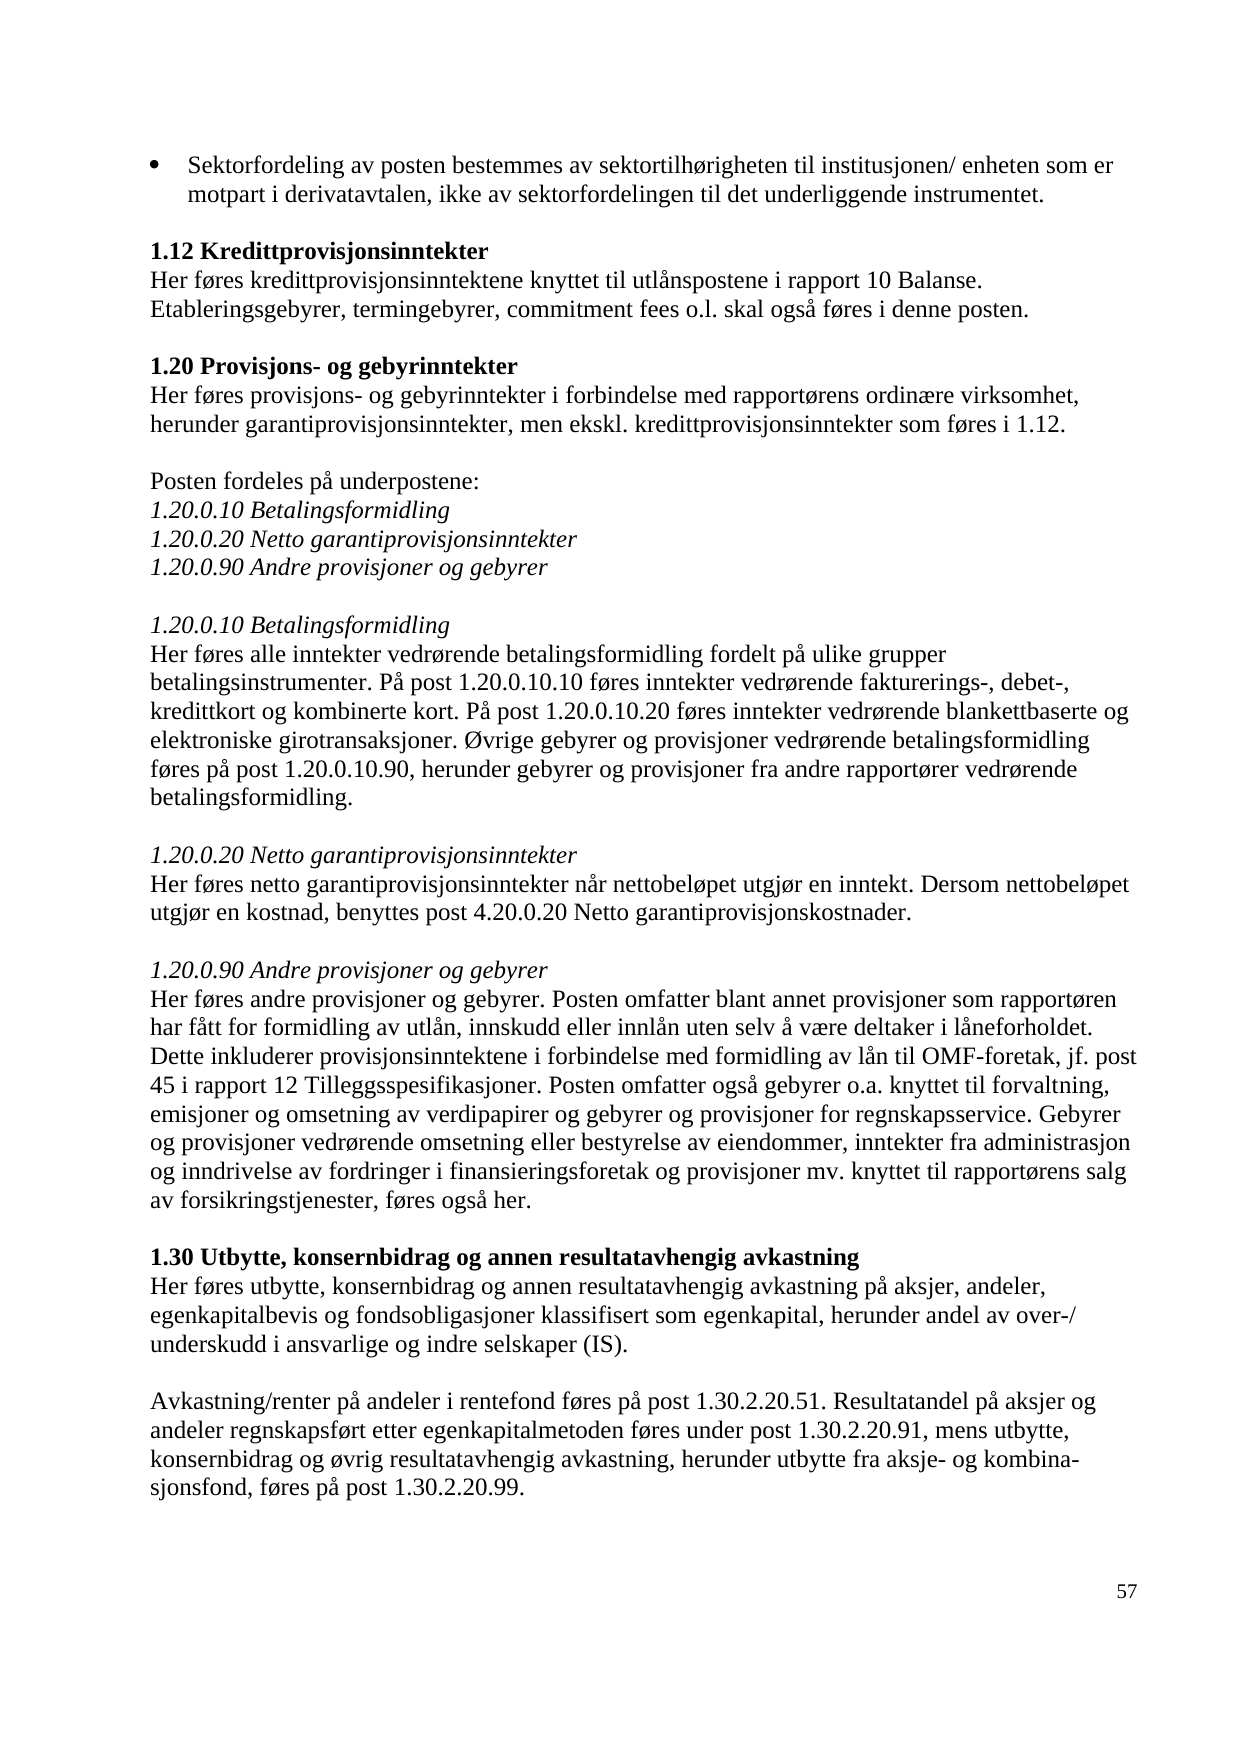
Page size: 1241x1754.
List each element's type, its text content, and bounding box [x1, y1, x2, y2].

text 1.20.0.20 Netto garantiprovisjonsinntekter [150, 524, 1137, 552]
text 1.20.0.10 Betalingsformidling [150, 610, 1137, 639]
text Posten fordeles på underpostene: [150, 466, 1137, 495]
text 1.12 Kredittprovisjonsinntekter [150, 236, 1137, 265]
text Her føres provisjons- og gebyrinntekter i forbindelse med rapportørens ordinære virksomhet, herunder garantiprovisjonsinntekter, men ekskl. kredittprovisjonsinntekter som føres i 1.12. [150, 380, 1137, 437]
text 1.20.0.90 Andre provisjoner og gebyrer [150, 552, 1137, 581]
text 1.20.0.20 Netto garantiprovisjonsinntekter [150, 840, 1137, 869]
text Her føres andre provisjoner og gebyrer. Posten omfatter blant annet provisjoner som rapportøren har fått for formidling av utlån, innskudd eller innlån uten selv å være deltaker i låneforholdet. Dette inkluderer provisjonsinntektene i forbindelse med formidling av lån til OMF-foretak, jf. post 45 i rapport 12 Tilleggsspesifikasjoner. Posten omfatter også gebyrer o.a. knyttet til forvaltning, emisjoner og omsetning av verdipapirer og gebyrer og provisjoner for regnskapsservice. Gebyrer og provisjoner vedrørende omsetning eller bestyrelse av eiendommer, inntekter fra administrasjon og inndrivelse av fordringer i finansieringsforetak og provisjoner mv. knyttet til rapportørens salg av forsikringstjenester, føres også her. [150, 984, 1137, 1214]
text Her føres netto garantiprovisjonsinntekter når nettobeløpet utgjør en inntekt. Dersom nettobeløpet utgjør en kostnad, benyttes post 4.20.0.20 Netto garantiprovisjonskostnader. [150, 869, 1137, 926]
text Her føres alle inntekter vedrørende betalingsformidling fordelt på ulike grupper betalingsinstrumenter. På post 1.20.0.10.10 føres inntekter vedrørende fakturerings-, debet-, kredittkort og kombinerte kort. På post 1.20.0.10.20 føres inntekter vedrørende blankettbaserte og elektroniske girotransaksjoner. Øvrige gebyrer og provisjoner vedrørende betalingsformidling føres på post 1.20.0.10.90, herunder gebyrer og provisjoner fra andre rapportører vedrørende betalingsformidling. [150, 639, 1137, 811]
text Her føres utbytte, konsernbidrag og annen resultatavhengig avkastning på aksjer, andeler, egenkapitalbevis og fondsobligasjoner klassifisert som egenkapital, herunder andel av over-/ underskudd i ansvarlige og indre selskaper (IS). [150, 1271, 1137, 1357]
text Her føres kredittprovisjonsinntektene knyttet til utlånspostene i rapport 10 Balanse. Etableringsgebyrer, termingebyrer, commitment fees o.l. skal også føres i denne posten. [150, 265, 1137, 322]
list Sektorfordeling av posten bestemmes av sektortilhørigheten til institusjonen/ enheten som er motpart i derivatavtalen, ikke av sektorfordelingen til det underliggende instrumentet. [150, 150, 1137, 207]
text 1.20.0.90 Andre provisjoner og gebyrer [150, 955, 1137, 984]
text 1.20.0.10 Betalingsformidling [150, 495, 1137, 524]
text 1.30 Utbytte, konsernbidrag og annen resultatavhengig avkastning [150, 1242, 1137, 1271]
text 1.20 Provisjons- og gebyrinntekter [150, 351, 1137, 380]
text Avkastning/renter på andeler i rentefond føres på post 1.30.2.20.51. Resultatandel på aksjer og andeler regnskapsført etter egenkapitalmetoden føres under post 1.30.2.20.91, mens utbytte, konsernbidrag og øvrig resultatavhengig avkastning, herunder utbytte fra aksje- og kombinasjonsfond, føres på post 1.30.2.20.99. [150, 1386, 1137, 1501]
